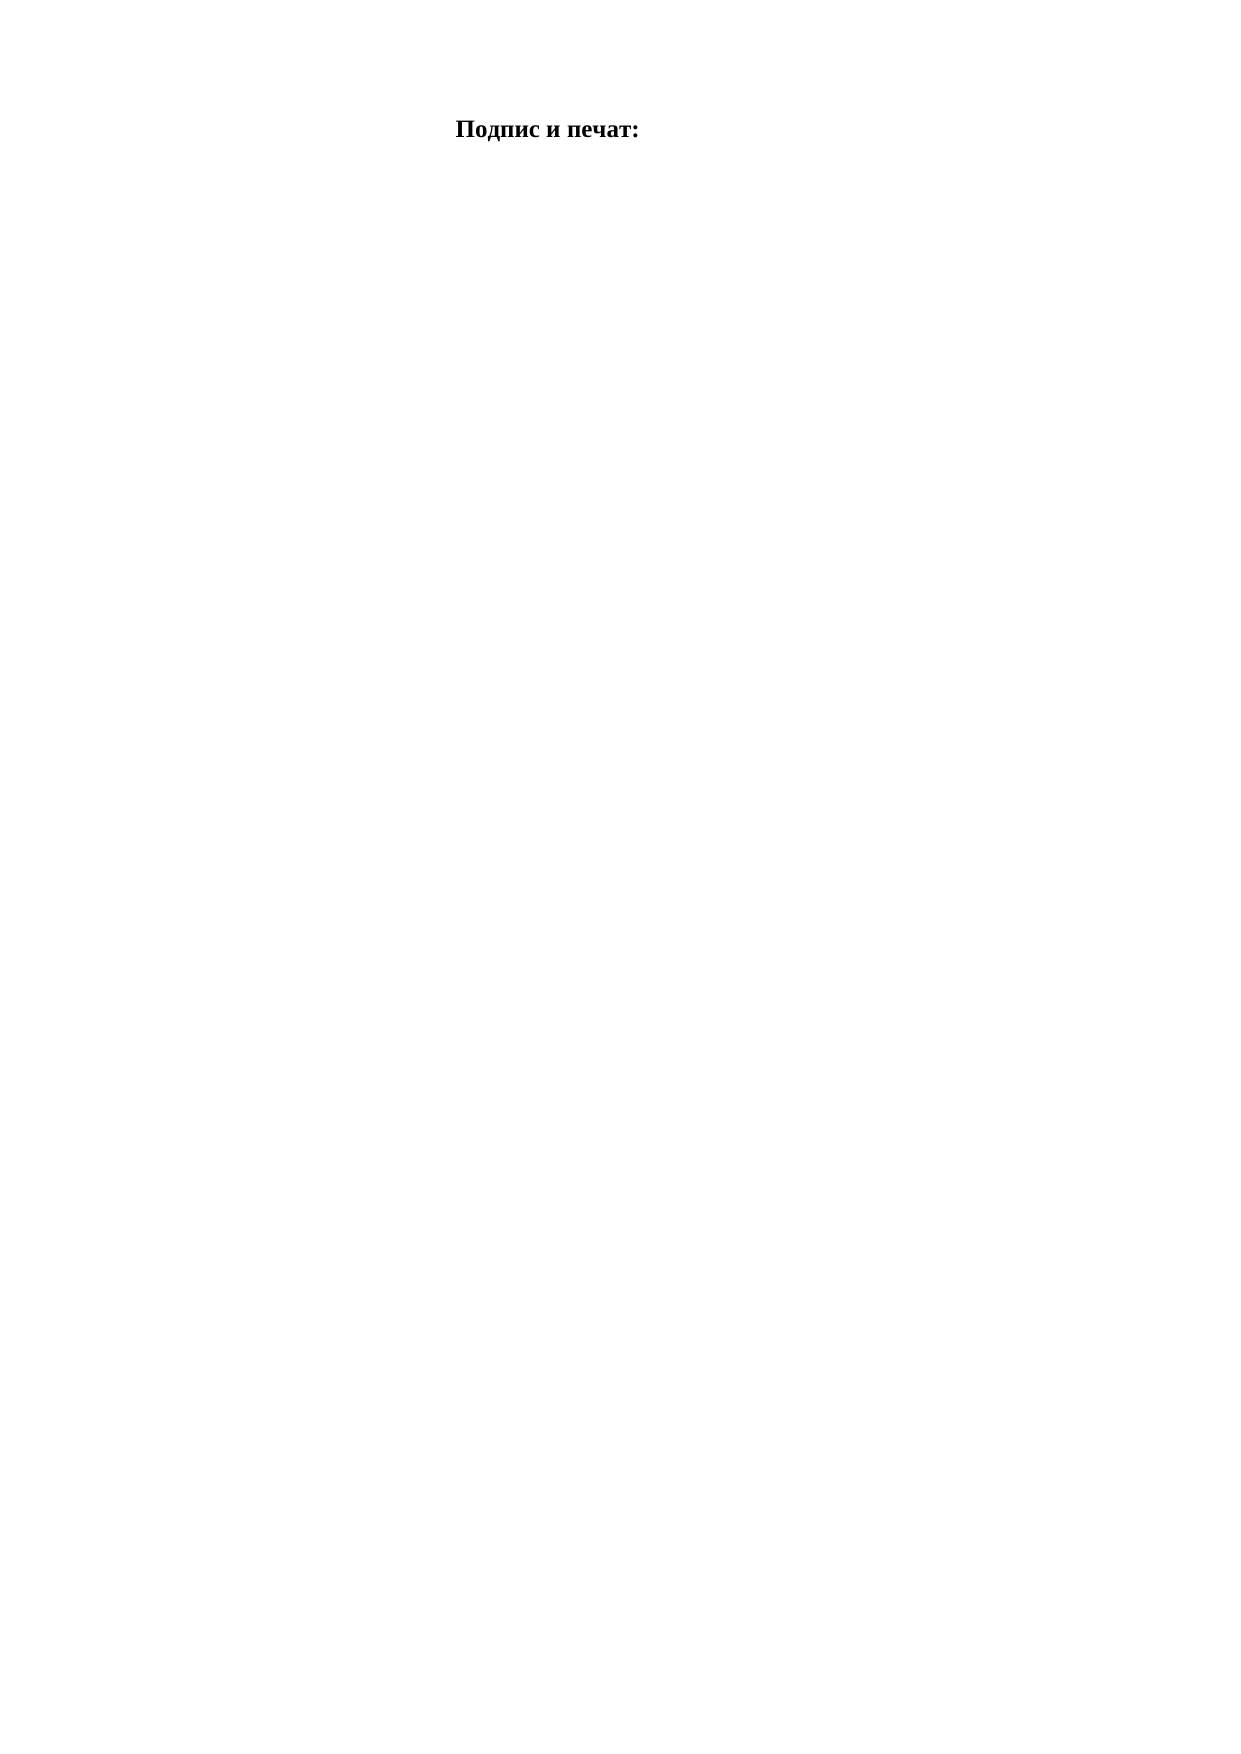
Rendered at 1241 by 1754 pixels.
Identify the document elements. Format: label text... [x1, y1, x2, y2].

table_cell Подпис и печат: [444, 115, 1181, 172]
